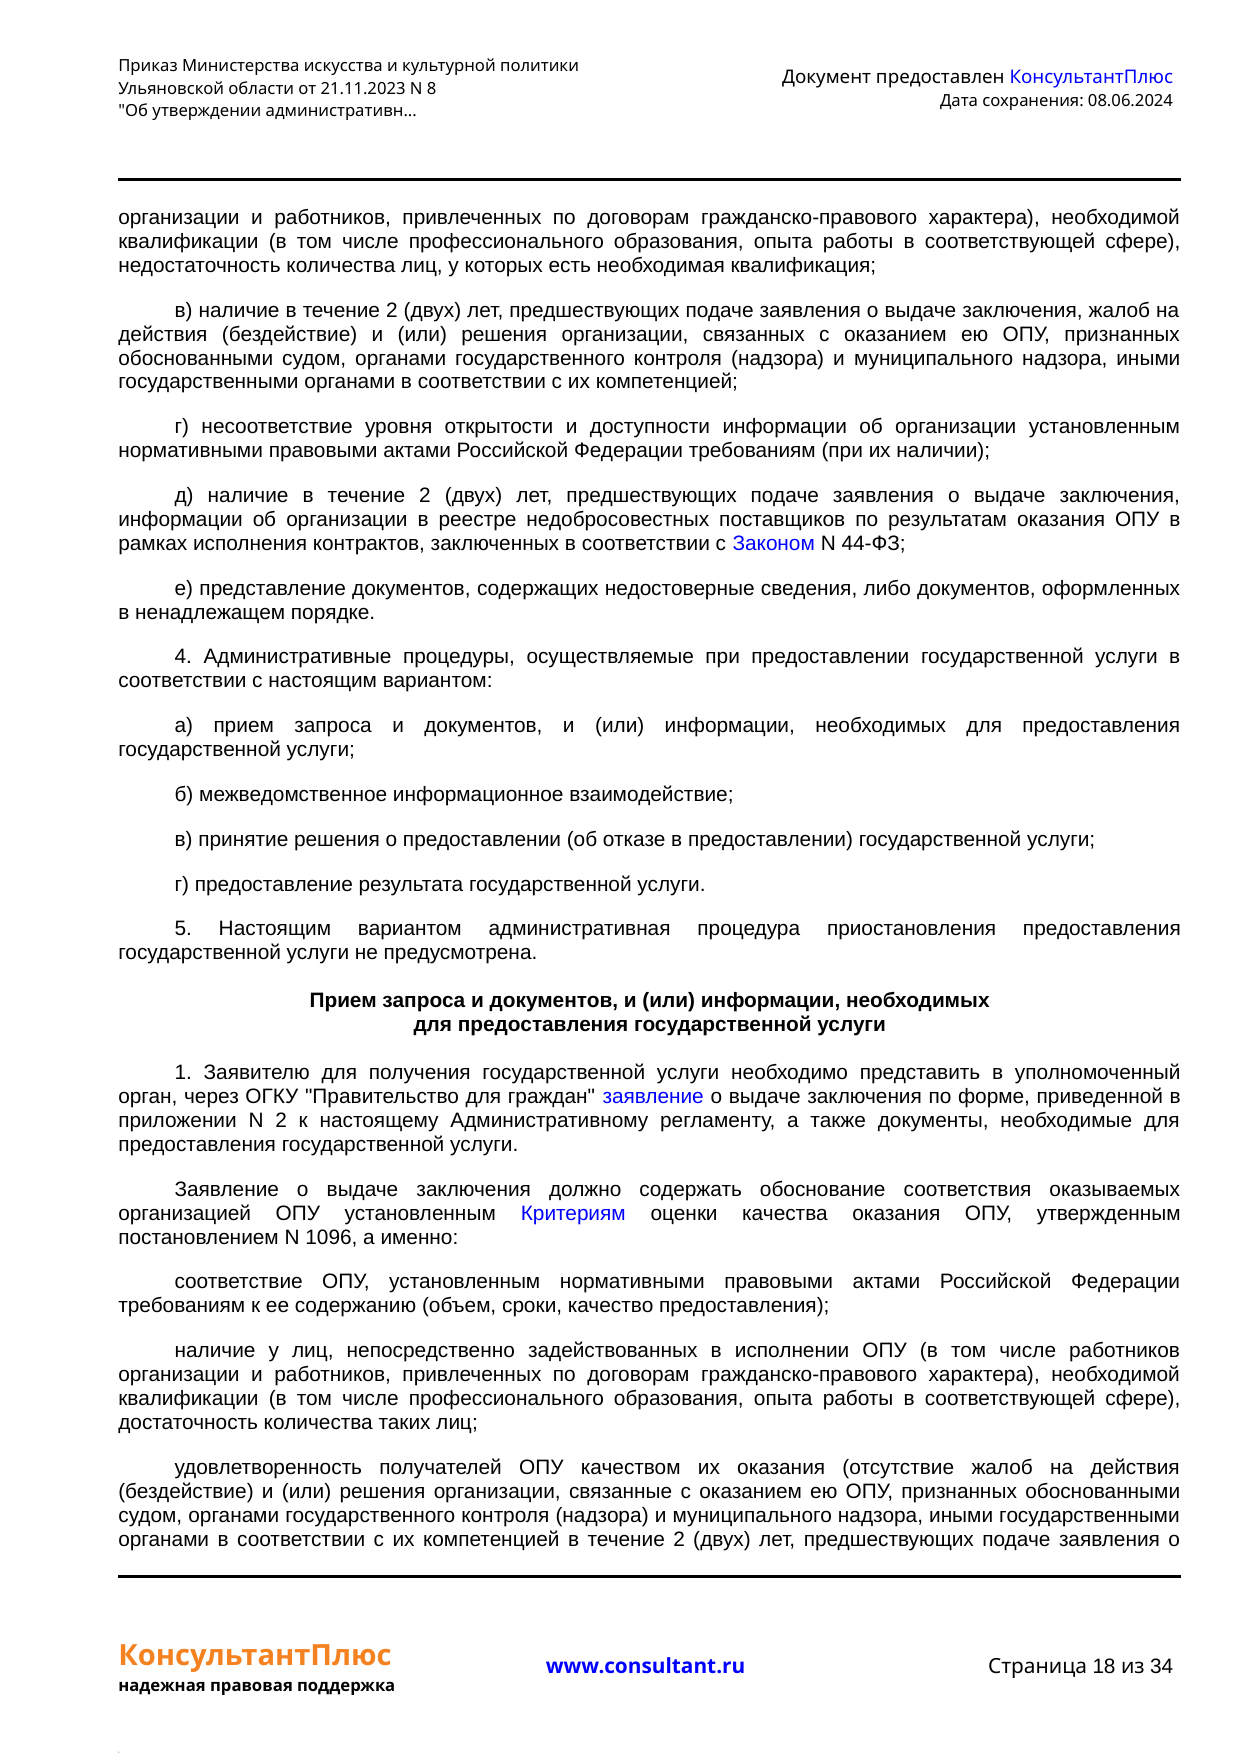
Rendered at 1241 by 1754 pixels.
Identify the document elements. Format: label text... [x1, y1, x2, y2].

text 5. Настоящим вариантом административная процедура приостановления предоставления государственной услуги не предусмотрена. [118, 916, 1181, 964]
text 4. Административные процедуры, осуществляемые при предоставлении государственной услуги в соответствии с настоящим вариантом: [118, 644, 1181, 692]
text Заявление о выдаче заключения должно содержать обоснование соответствия оказываемых организацией ОПУ установленным Критериям оценки качества оказания ОПУ, утвержденным постановлением N 1096, а именно: [118, 1177, 1181, 1248]
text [118, 205, 1181, 277]
title Прием запроса и документов, и (или) информации, необходимых [118, 988, 1181, 1012]
text а) прием запроса и документов, и (или) информации, необходимых для предоставления государственной услуги; [118, 713, 1181, 761]
text д) наличие в течение 2 (двух) лет, предшествующих подаче заявления о выдаче заключения, информации об организации в реестре недобросовестных поставщиков по результатам оказания ОПУ в рамках исполнения контрактов, заключенных в соответствии с Законом N 44-ФЗ; [118, 483, 1181, 555]
text г) несоответствие уровня открытости и доступности информации об организации установленным нормативными правовыми актами Российской Федерации требованиям (при их наличии); [118, 414, 1181, 462]
text в) принятие решения о предоставлении (об отказе в предоставлении) государственной услуги; [118, 827, 1181, 851]
text в) наличие в течение 2 (двух) лет, предшествующих подаче заявления о выдаче заключения, жалоб на действия (бездействие) и (или) решения организации, связанных с оказанием ею ОПУ, признанных обоснованными судом, органами государственного контроля (надзора) и муниципального надзора, иными государственными органами в соответствии с их компетенцией; [118, 297, 1181, 393]
text г) предоставление результата государственной услуги. [118, 871, 1181, 895]
text соответствие ОПУ, установленным нормативными правовыми актами Российской Федерации требованиям к ее содержанию (объем, сроки, качество предоставления); [118, 1269, 1181, 1317]
text б) межведомственное информационное взаимодействие; [118, 782, 1181, 806]
text 1. Заявителю для получения государственной услуги необходимо представить в уполномоченный орган, через ОГКУ "Правительство для граждан" заявление о выдаче заключения по форме, приведенной в приложении N 2 к настоящему Административному регламенту, а также документы, необходимые для предоставления государственной услуги. [118, 1060, 1181, 1156]
title для предоставления государственной услуги [118, 1012, 1181, 1036]
text е) представление документов, содержащих недостоверные сведения, либо документов, оформленных в ненадлежащем порядке. [118, 576, 1181, 623]
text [118, 1455, 1181, 1551]
text наличие у лиц, непосредственно задействованных в исполнении ОПУ (в том числе работников организации и работников, привлеченных по договорам гражданско-правового характера), необходимой квалификации (в том числе профессионального образования, опыта работы в соответствующей сфере), достаточность количества таких лиц; [118, 1338, 1181, 1434]
